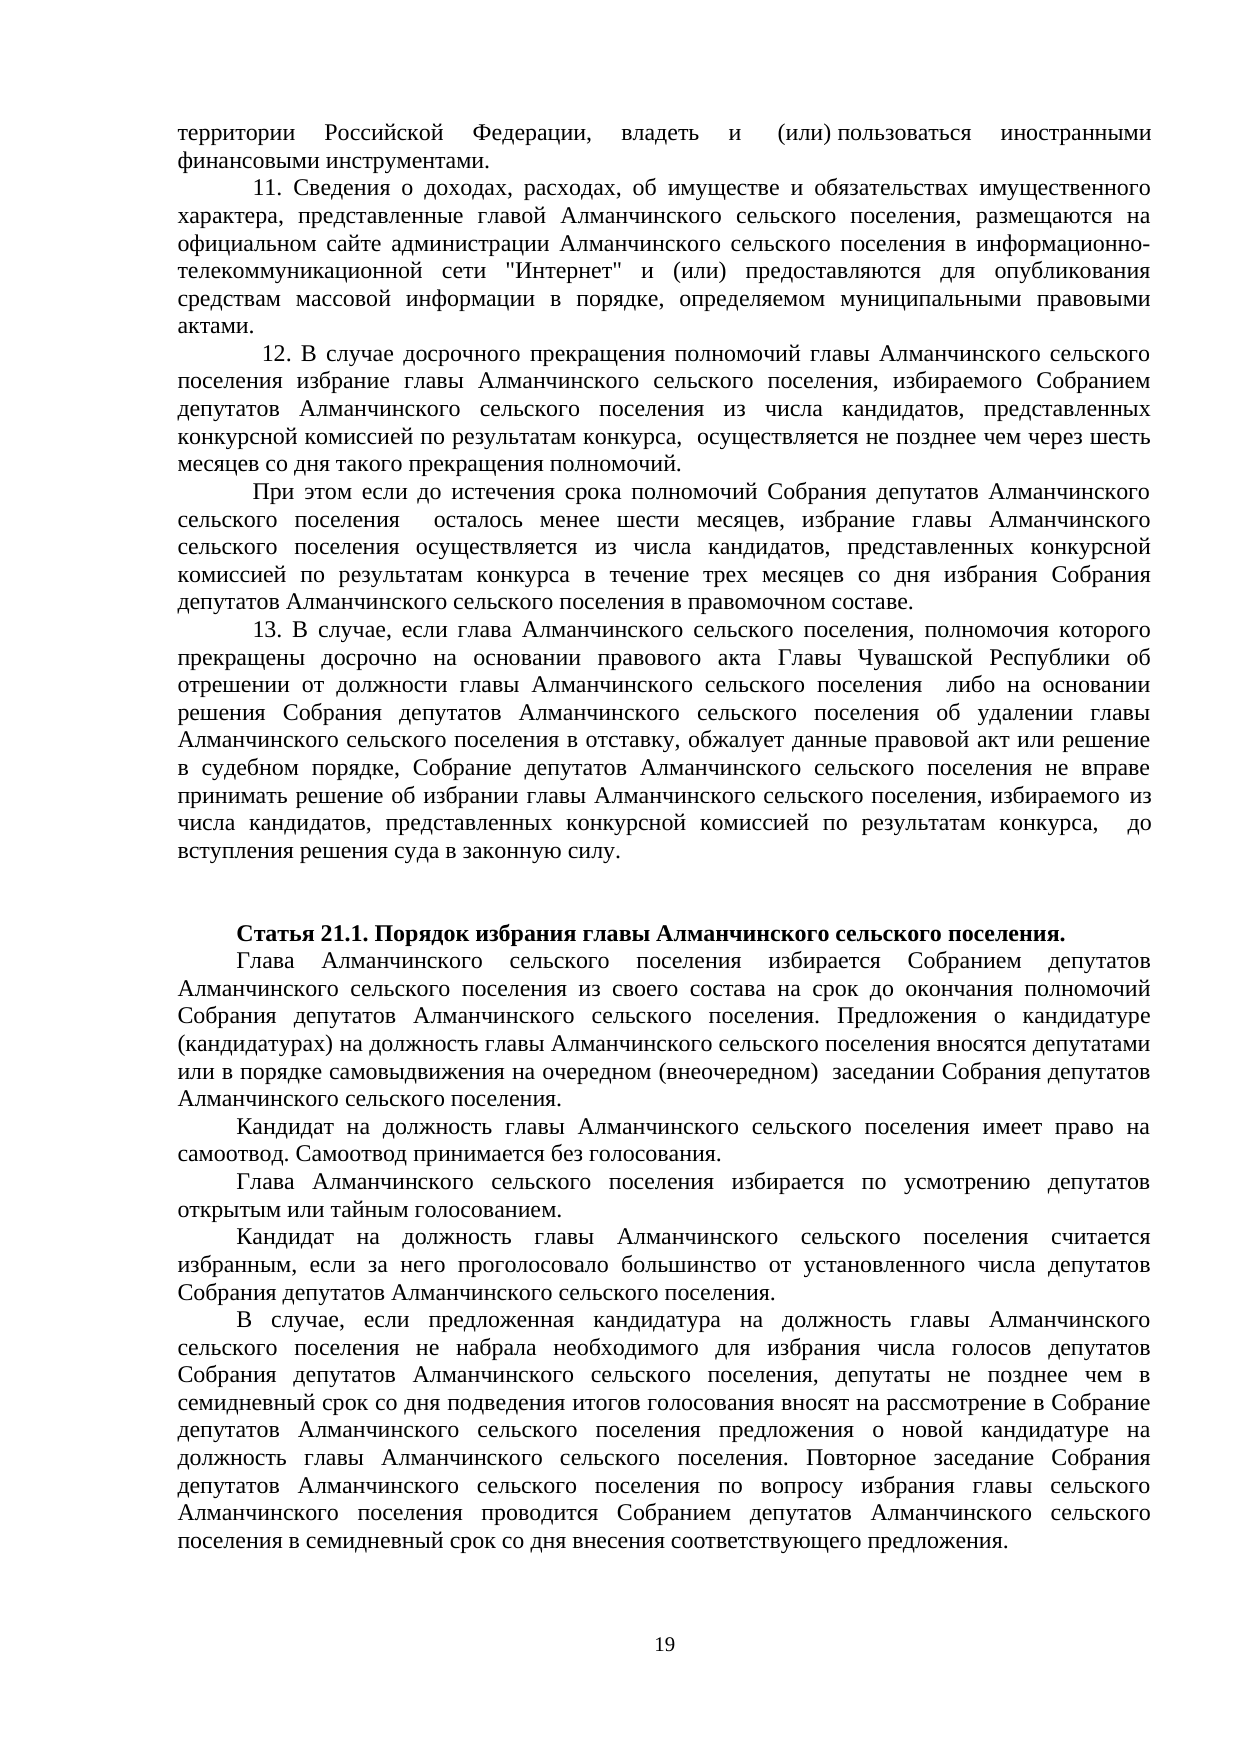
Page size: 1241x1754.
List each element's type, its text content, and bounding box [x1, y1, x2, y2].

text Глава Алманчинского сельского поселения избирается по усмотрению депутатов открытым или тайным голосованием. [177, 1167, 1152, 1222]
text 11. Сведения о доходах, расходах, об имуществе и обязательствах имущественного характера, представленные главой Алманчинского сельского поселения, размещаются на официальном сайте администрации Алманчинского сельского поселения в информационно-телекоммуникационной сети "Интернет" и (или) предоставляются для опубликования средствам массовой информации в порядке, определяемом муниципальными правовыми актами. [177, 173, 1152, 339]
text При этом если до истечения срока полномочий Собрания депутатов Алманчинского сельского поселения осталось менее шести месяцев, избрание главы Алманчинского сельского поселения осуществляется из числа кандидатов, представленных конкурсной комиссией по результатам конкурса в течение трех месяцев со дня избрания Собрания депутатов Алманчинского сельского поселения в правомочном составе. [177, 477, 1152, 615]
text Кандидат на должность главы Алманчинского сельского поселения считается избранным, если за него проголосовало большинство от установленного числа депутатов Собрания депутатов Алманчинского сельского поселения. [177, 1222, 1152, 1305]
text Статья 21.1. Порядок избрания главы Алманчинского сельского поселения. [177, 919, 1152, 946]
text В случае, если предложенная кандидатура на должность главы Алманчинского сельского поселения не набрала необходимого для избрания числа голосов депутатов Собрания депутатов Алманчинского сельского поселения, депутаты не позднее чем в семидневный срок со дня подведения итогов голосования вносят на рассмотрение в Собрание депутатов Алманчинского сельского поселения предложения о новой кандидатуре на должность главы Алманчинского сельского поселения. Повторное заседание Собрания депутатов Алманчинского сельского поселения по вопросу избрания главы сельского Алманчинского поселения проводится Собранием депутатов Алманчинского сельского поселения в семидневный срок со дня внесения соответствующего предложения. [177, 1305, 1152, 1553]
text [177, 118, 1152, 173]
text 12. В случае досрочного прекращения полномочий главы Алманчинского сельского поселения избрание главы Алманчинского сельского поселения, избираемого Собранием депутатов Алманчинского сельского поселения из числа кандидатов, представленных конкурсной комиссией по результатам конкурса, осуществляется не позднее чем через шесть месяцев со дня такого прекращения полномочий. [177, 339, 1152, 477]
text 13. В случае, если глава Алманчинского сельского поселения, полномочия которого прекращены досрочно на основании правового акта Главы Чувашской Республики об отрешении от должности главы Алманчинского сельского поселения либо на основании решения Собрания депутатов Алманчинского сельского поселения об удалении главы Алманчинского сельского поселения в отставку, обжалует данные правовой акт или решение в судебном порядке, Собрание депутатов Алманчинского сельского поселения не вправе принимать решение об избрании главы Алманчинского сельского поселения, избираемого из числа кандидатов, представленных конкурсной комиссией по результатам конкурса, до вступления решения суда в законную силу. [177, 615, 1152, 863]
text Глава Алманчинского сельского поселения избирается Собранием депутатов Алманчинского сельского поселения из своего состава на срок до окончания полномочий Собрания депутатов Алманчинского сельского поселения. Предложения о кандидатуре (кандидатурах) на должность главы Алманчинского сельского поселения вносятся депутатами или в порядке самовыдвижения на очередном (внеочередном) заседании Собрания депутатов Алманчинского сельского поселения. [177, 946, 1152, 1112]
text Кандидат на должность главы Алманчинского сельского поселения имеет право на самоотвод. Самоотвод принимается без голосования. [177, 1112, 1152, 1167]
